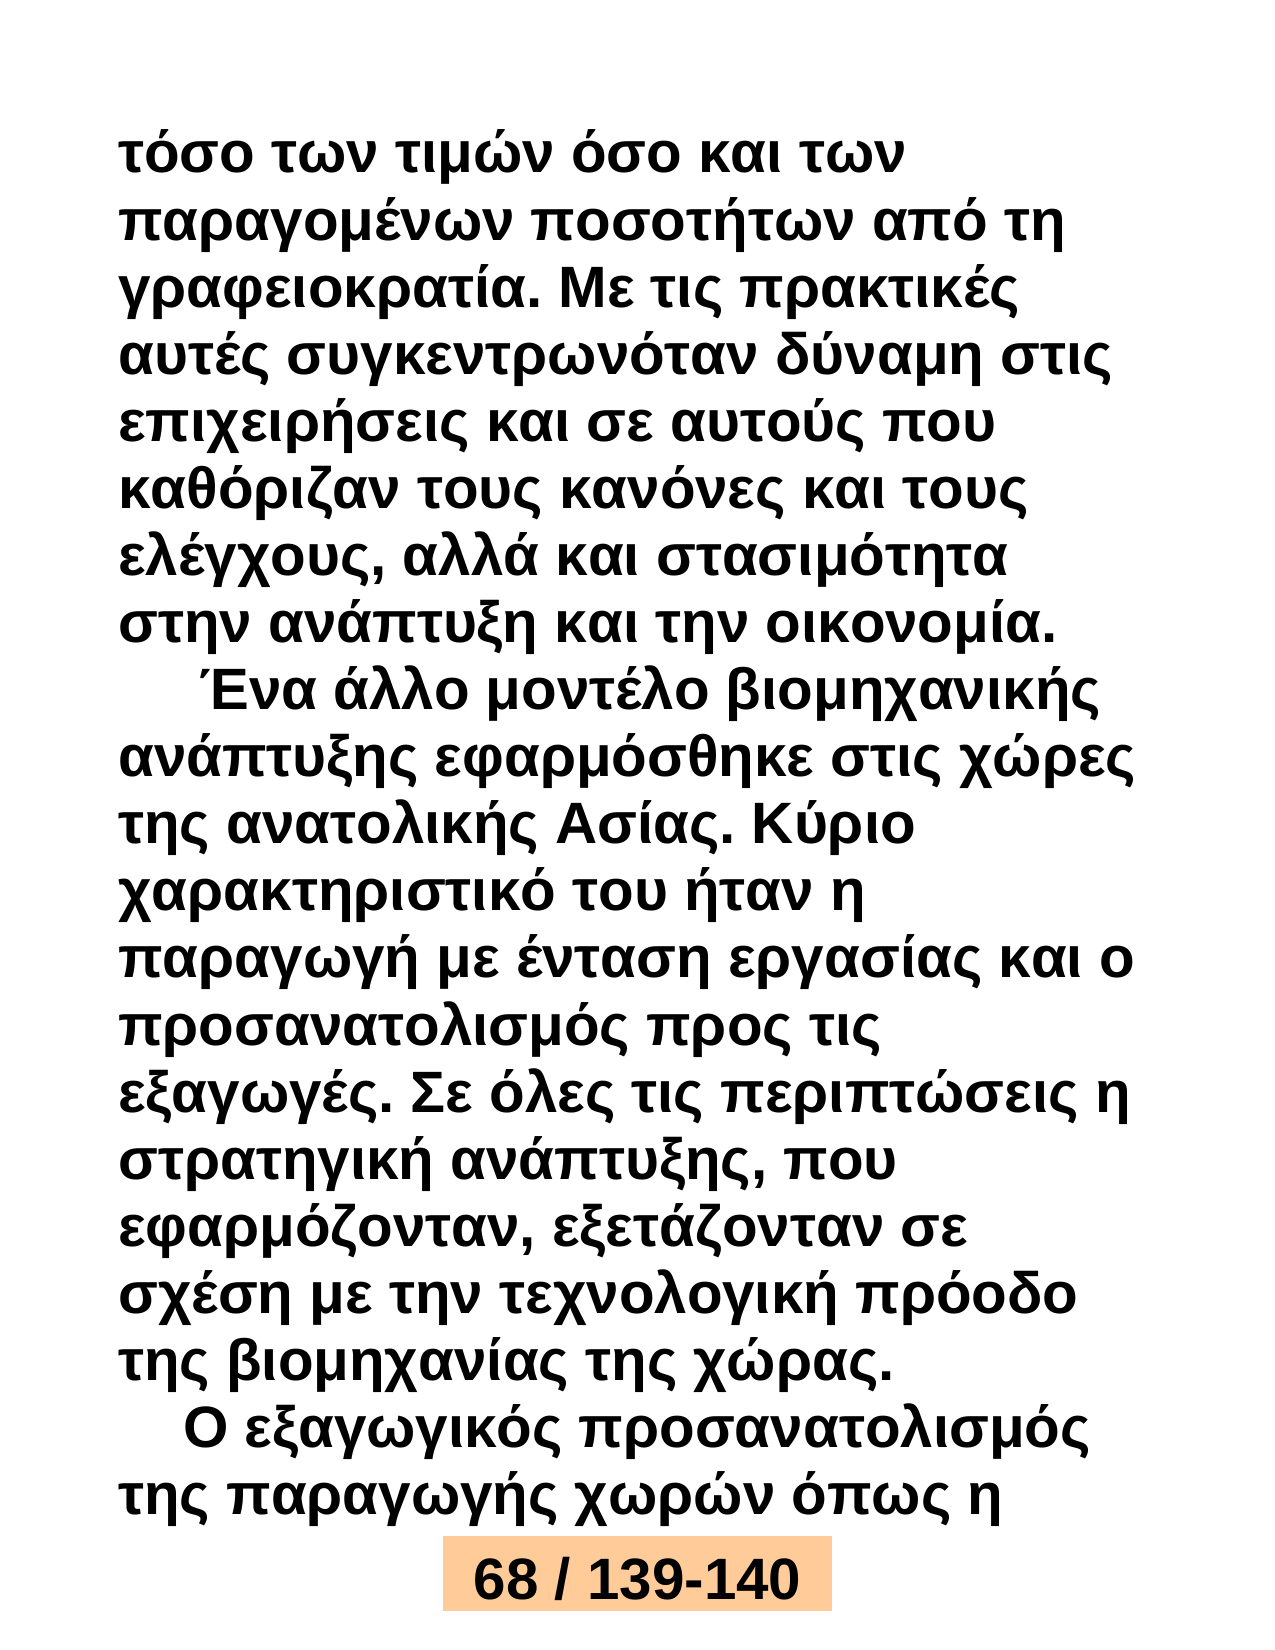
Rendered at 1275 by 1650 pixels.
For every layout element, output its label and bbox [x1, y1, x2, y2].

text [118, 118, 1157, 1393]
text [118, 1393, 1157, 1527]
